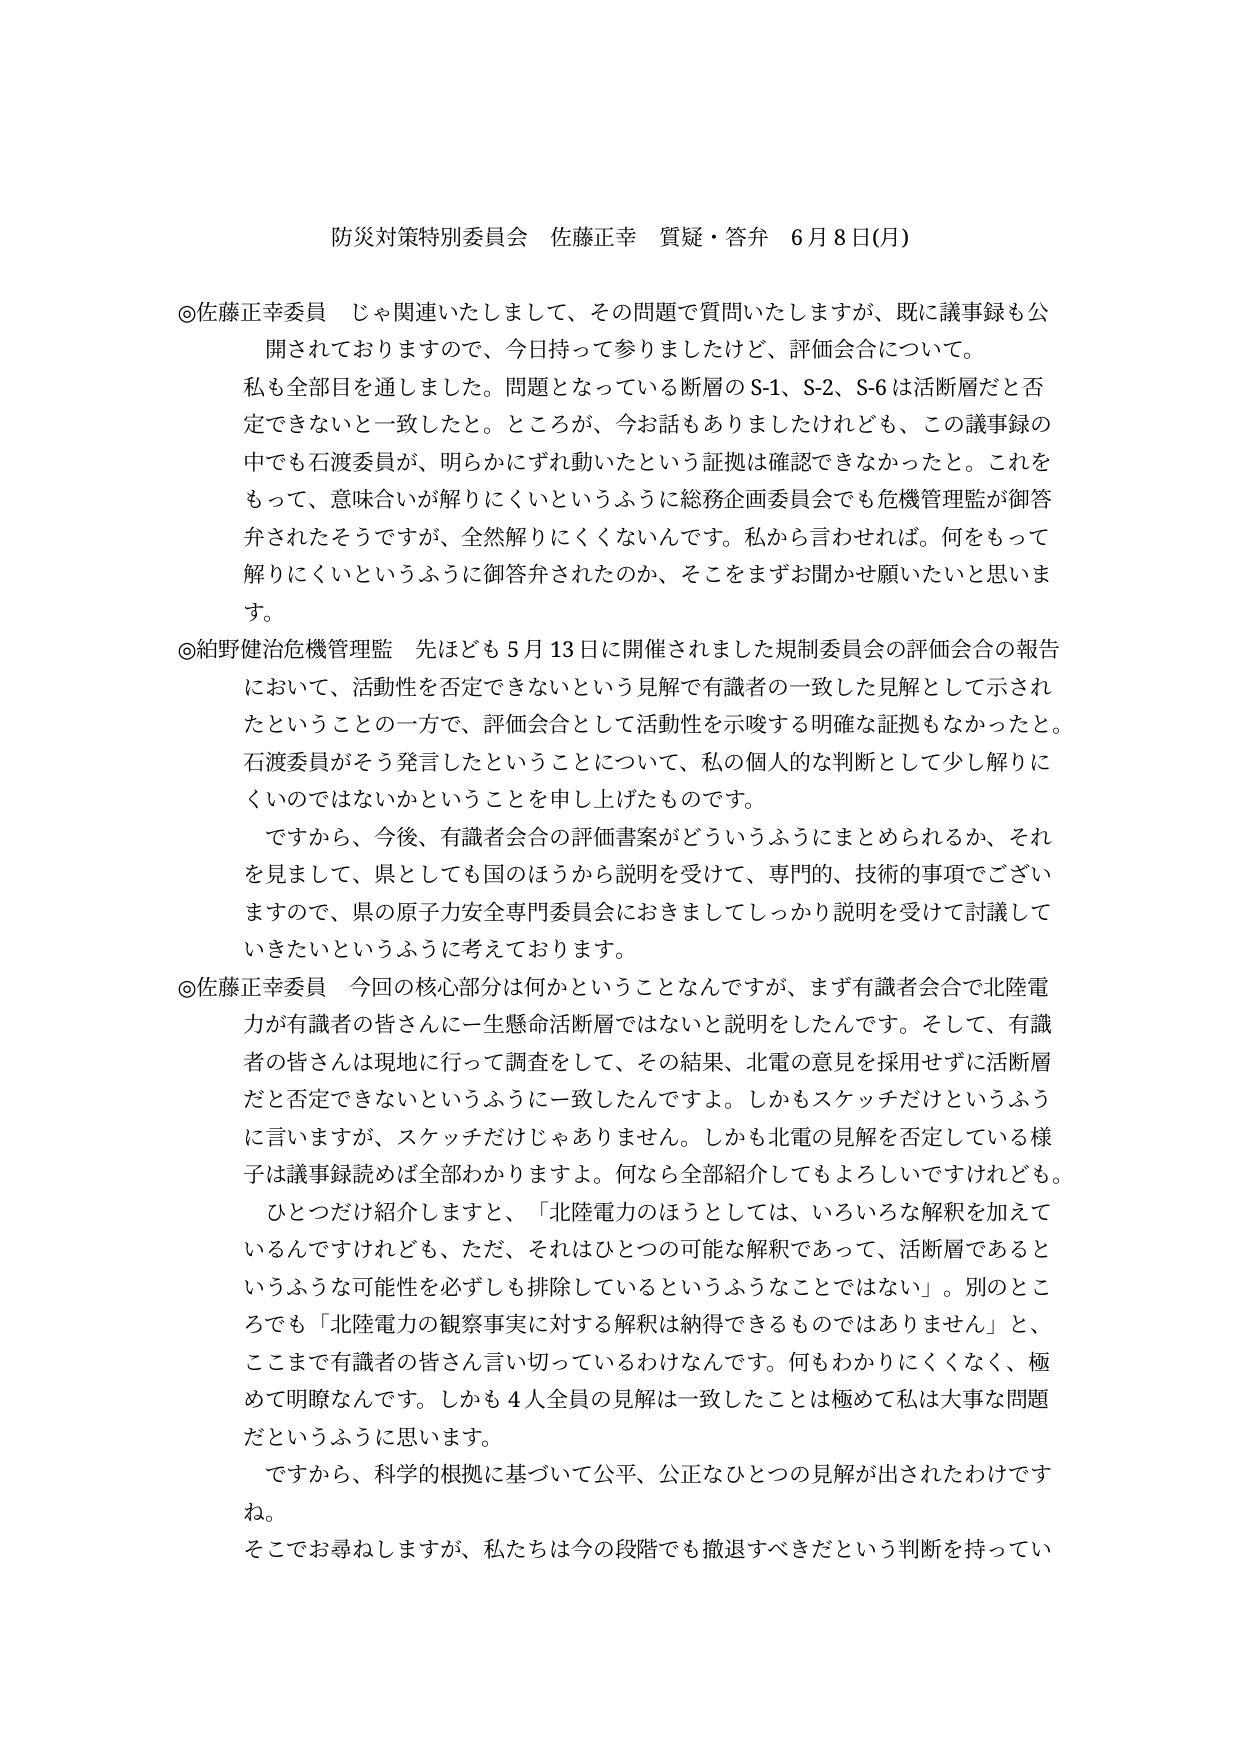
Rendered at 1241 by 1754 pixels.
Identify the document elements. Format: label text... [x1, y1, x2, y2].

text ですから、今後、有識者会合の評価書案がどういうふうにまとめられるか、それを見まして、県としても国のほうから説明を受けて、専門的、技術的事項でございますので、県の原子力安全専門委員会におきましてしっかり説明を受けて討議していきたいというふうに考えております。 [243, 817, 1063, 967]
text ひとつだけ紹介しますと、「北陸電力のほうとしては、いろいろな解釈を加えているんですけれども、ただ、それはひとつの可能な解釈であって、活断層であるというふうな可能性を必ずしも排除しているというふうなことではない」。別のところでも「北陸電力の観察事実に対する解釈は納得できるものではありません」と、ここまで有識者の皆さん言い切っているわけなんです。何もわかりにくくなく、極めて明瞭なんです。しかも4人全員の見解は一致したことは極めて私は大事な問題だというふうに思います。 [243, 1192, 1063, 1454]
text ですから、科学的根拠に基づいて公平、公正なひとつの見解が出されたわけですね。 [243, 1454, 1063, 1529]
text 私も全部目を通しました。問題となっている断層のS-1、S-2、S-6は活断層だと否定できないと一致したと。ところが、今お話もありましたけれども、この議事録の中でも石渡委員が、明らかにずれ動いたという証拠は確認できなかったと。これをもって、意味合いが解りにくいというふうに総務企画委員会でも危機管理監が御答弁されたそうですが、全然解りにくくないんです。私から言わせれば。何をもって解りにくいというふうに御答弁されたのか、そこをまずお聞かせ願いたいと思います。 [243, 367, 1063, 629]
text ◎佐藤正幸委員 じゃ関連いたしまして、その問題で質問いたしますが、既に議事録も公開されておりますので、今日持って参りましたけど、評価会合について。 [177, 292, 1063, 367]
text ◎佐藤正幸委員 今回の核心部分は何かということなんですが、まず有識者会合で北陸電力が有識者の皆さんにー生懸命活断層ではないと説明をしたんです。そして、有識者の皆さんは現地に行って調査をして、その結果、北電の意見を採用せずに活断層だと否定できないというふうにー致したんですよ。しかもスケッチだけというふうに言いますが、スケッチだけじゃありません。しかも北電の見解を否定している様子は議事録読めば全部わかりますよ。何なら全部紹介してもよろしいですけれども。 [177, 967, 1063, 1192]
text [243, 1529, 1063, 1567]
text ◎絈野健治危機管理監 先ほども5月13日に開催されました規制委員会の評価会合の報告において、活動性を否定できないという見解で有識者の一致した見解として示されたということの一方で、評価会合として活動性を示唆する明確な証拠もなかったと。石渡委員がそう発言したということについて、私の個人的な判断として少し解りにくいのではないかということを申し上げたものです。 [177, 629, 1063, 817]
text 防災対策特別委員会 佐藤正幸 質疑・答弁 6月8日(月) [177, 217, 1063, 254]
